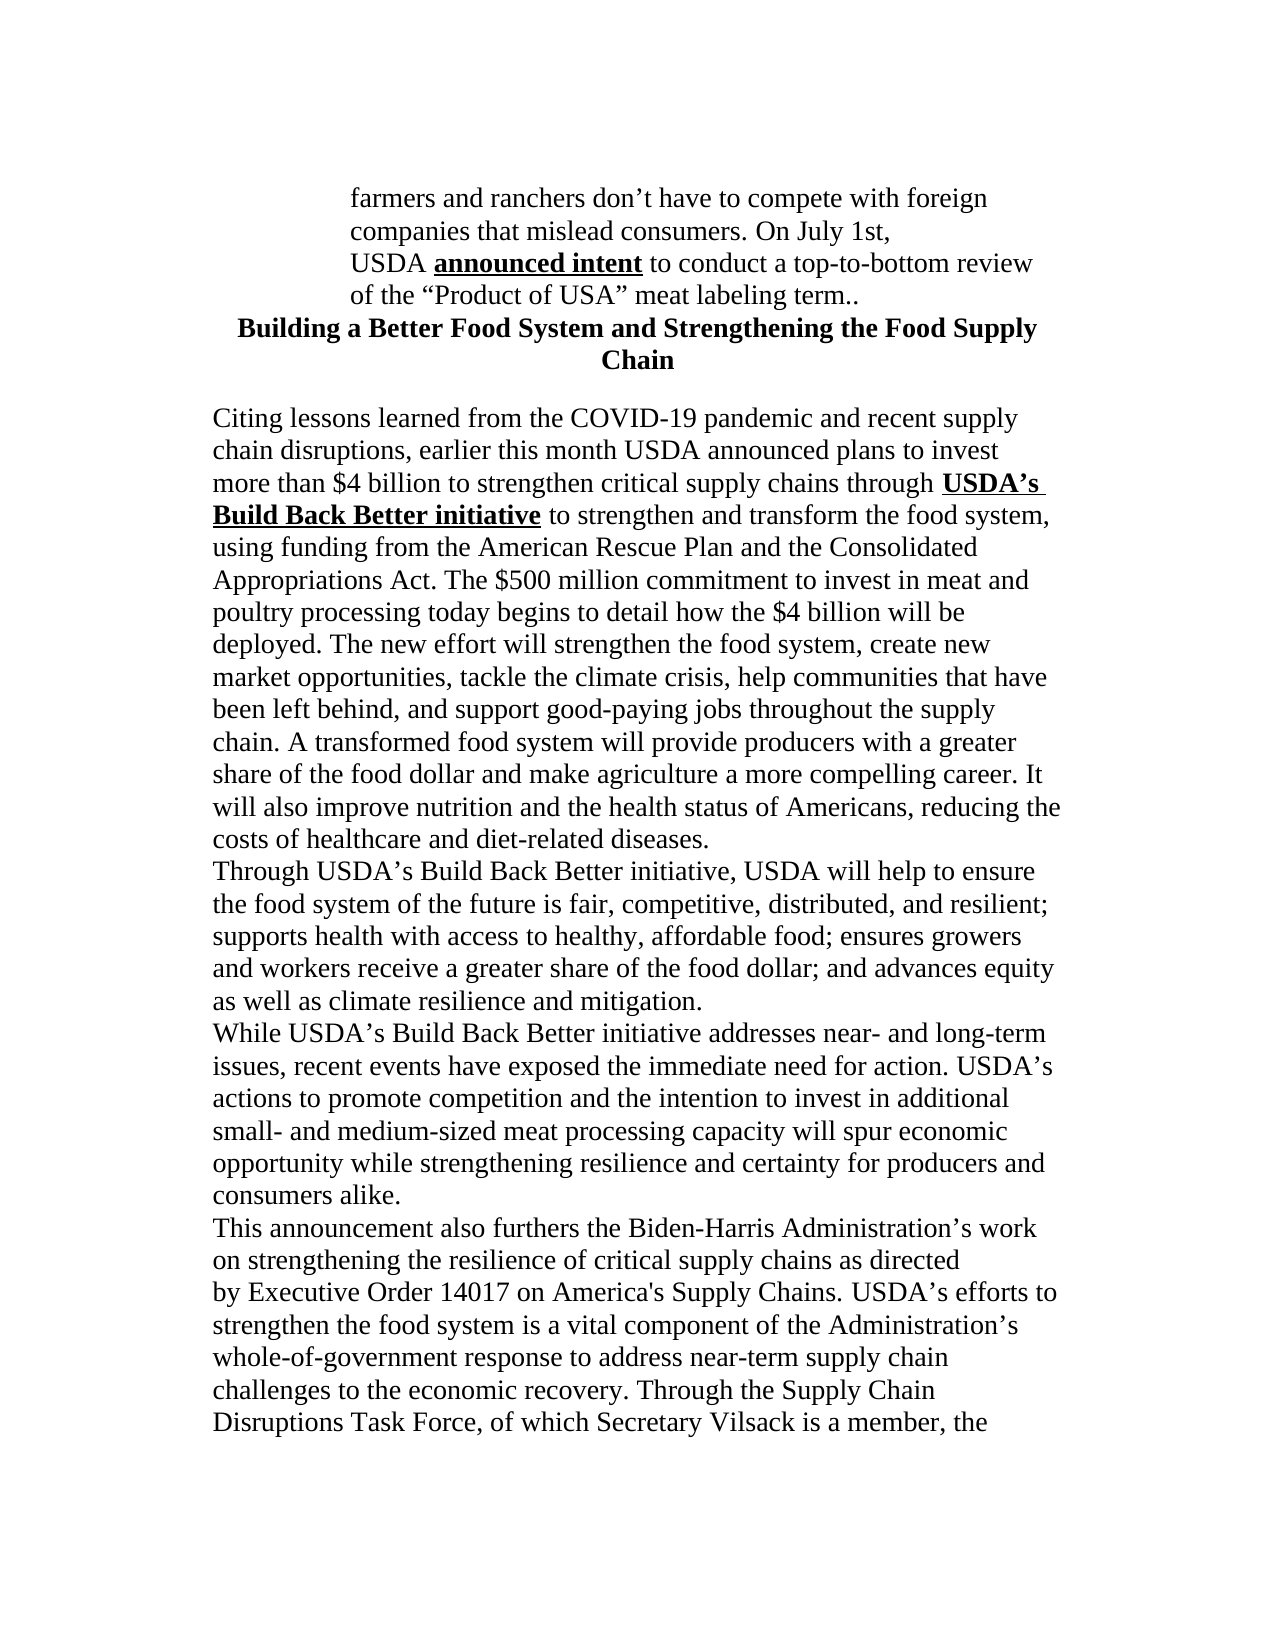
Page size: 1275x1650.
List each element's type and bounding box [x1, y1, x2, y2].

table_header [150, 150, 1125, 1469]
